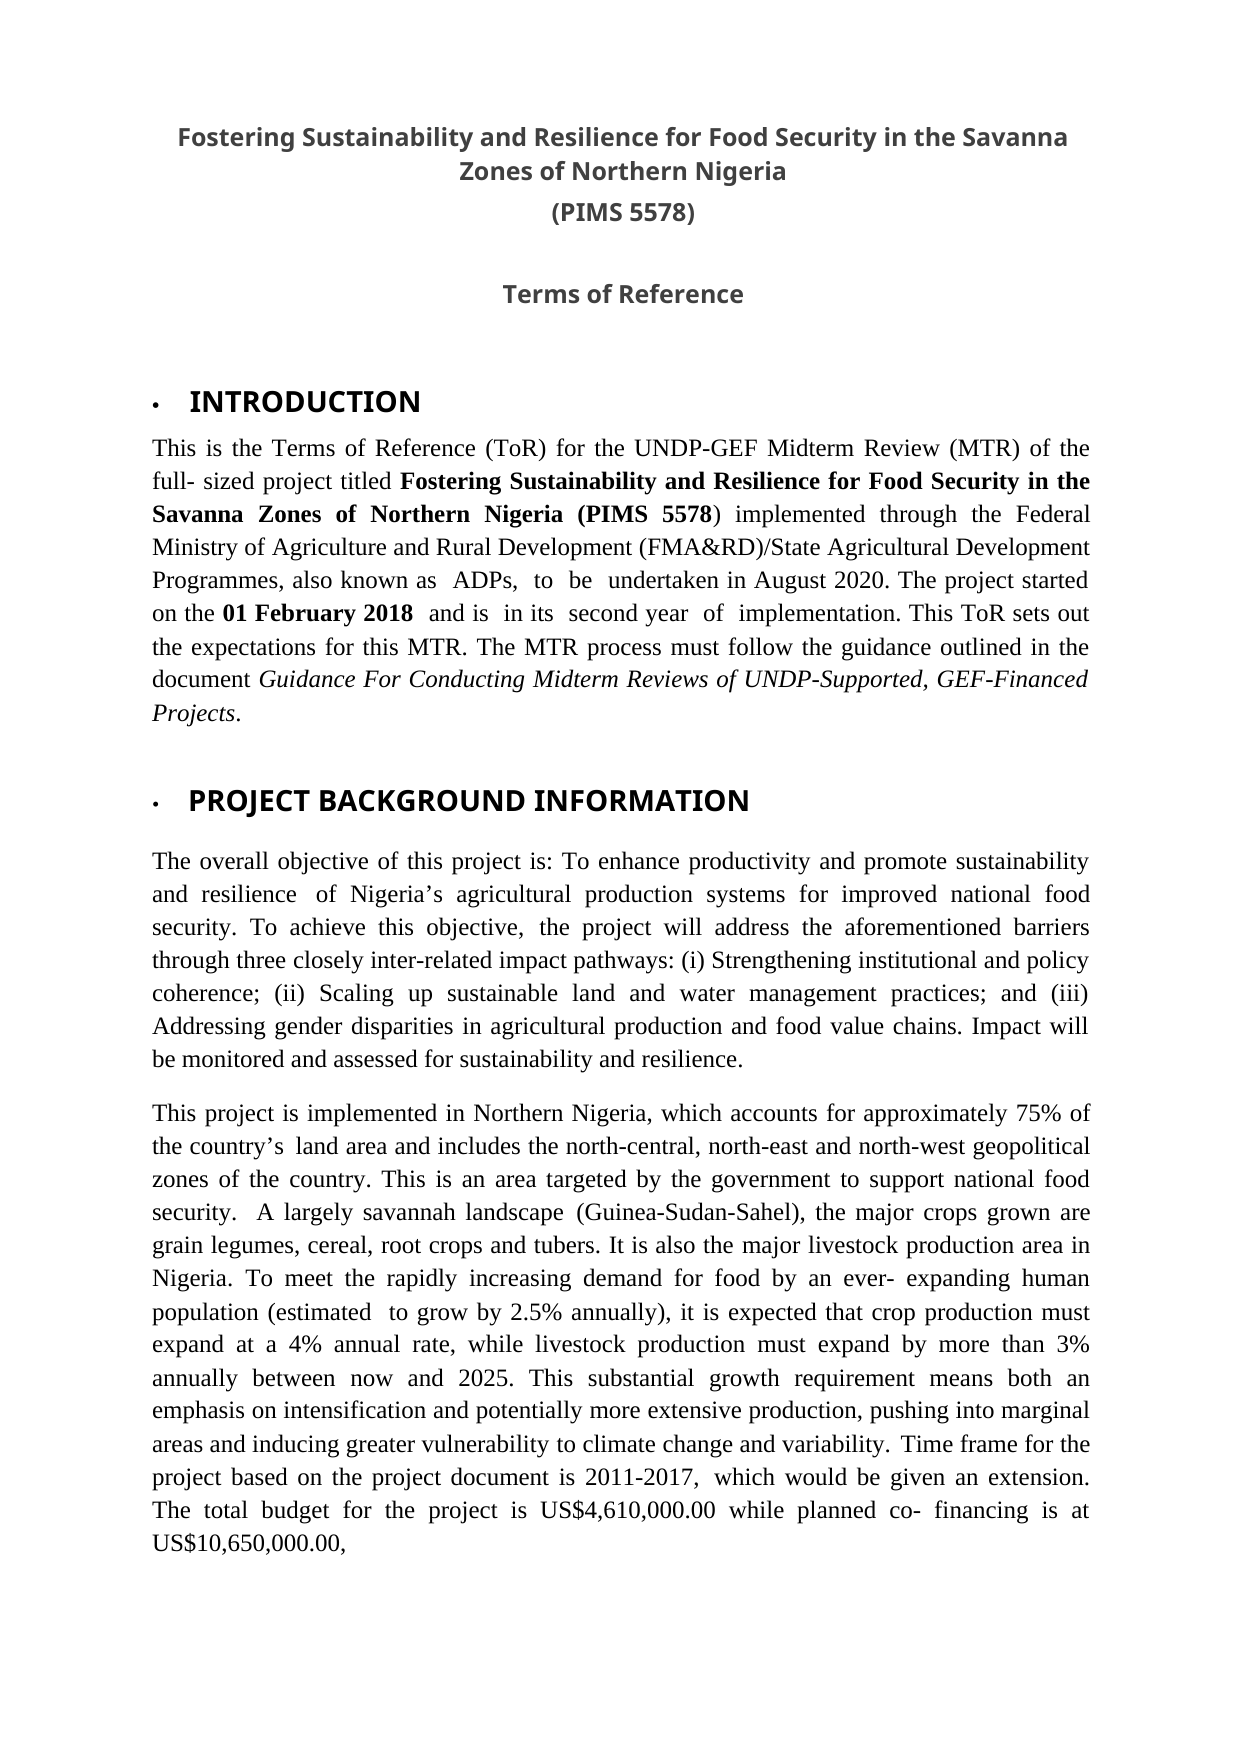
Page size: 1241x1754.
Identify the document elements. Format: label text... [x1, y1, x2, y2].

text This is the Terms of Reference (ToR) for the UNDP-GEF Midterm Review (MTR) of the full- sized project titled Fostering Sustainability and Resilience for Food Security in the Savanna Zones of Northern Nigeria (PIMS 5578) implemented through the Federal Ministry of Agriculture and Rural Development (FMA&RD)/State Agricultural Development Programmes, also known as ADPs, to be undertaken in August 2020. The project started on the 01 February 2018 and is in its second year of implementation. This ToR sets out the expectations for this MTR. The MTR process must follow the guidance outlined in the document Guidance For Conducting Midterm Reviews of UNDP-Supported, GEF-Financed Projects. [152, 433, 1091, 726]
text The overall objective of this project is: To enhance productivity and promote sustainability and resilience of Nigeria’s agricultural production systems for improved national food security. To achieve this objective, the project will address the aforementioned barriers through three closely inter-related impact pathways: (i) Strengthening institutional and policy coherence; (ii) Scaling up sustainable land and water management practices; and (iii) Addressing gender disparities in agricultural production and food value chains. Impact will be monitored and assessed for sustainability and resilience. [152, 846, 1090, 1073]
list INTRODUCTION [152, 381, 1105, 421]
text This project is implemented in Northern Nigeria, which accounts for approximately 75% of the country’s land area and includes the north-central, north-east and north-west geopolitical zones of the country. This is an area targeted by the government to support national food security. A largely savannah landscape (Guinea-Sudan-Sahel), the major crops grown are grain legumes, cereal, root crops and tubers. It is also the major livestock production area in Nigeria. To meet the rapidly increasing demand for food by an ever- expanding human population (estimated to grow by 2.5% annually), it is expected that crop production must expand at a 4% annual rate, while livestock production must expand by more than 3% annually between now and 2025. This substantial growth requirement means both an emphasis on intensification and potentially more extensive production, pushing into marginal areas and inducing greater vulnerability to climate change and variability. Time frame for the project based on the project document is 2011-2017, which would be given an extension. The total budget for the project is US$4,610,000.00 while planned co- financing is at US$10,650,000.00, [152, 1098, 1091, 1556]
subtitle PROJECT BACKGROUND INFORMATION [152, 780, 1105, 820]
subtitle (PIMS 5578) [141, 195, 1105, 229]
subtitle Terms of Reference [141, 277, 1105, 311]
subtitle Fostering Sustainability and Resilience for Food Security in the Savanna Zones of Northern Nigeria [141, 119, 1105, 188]
